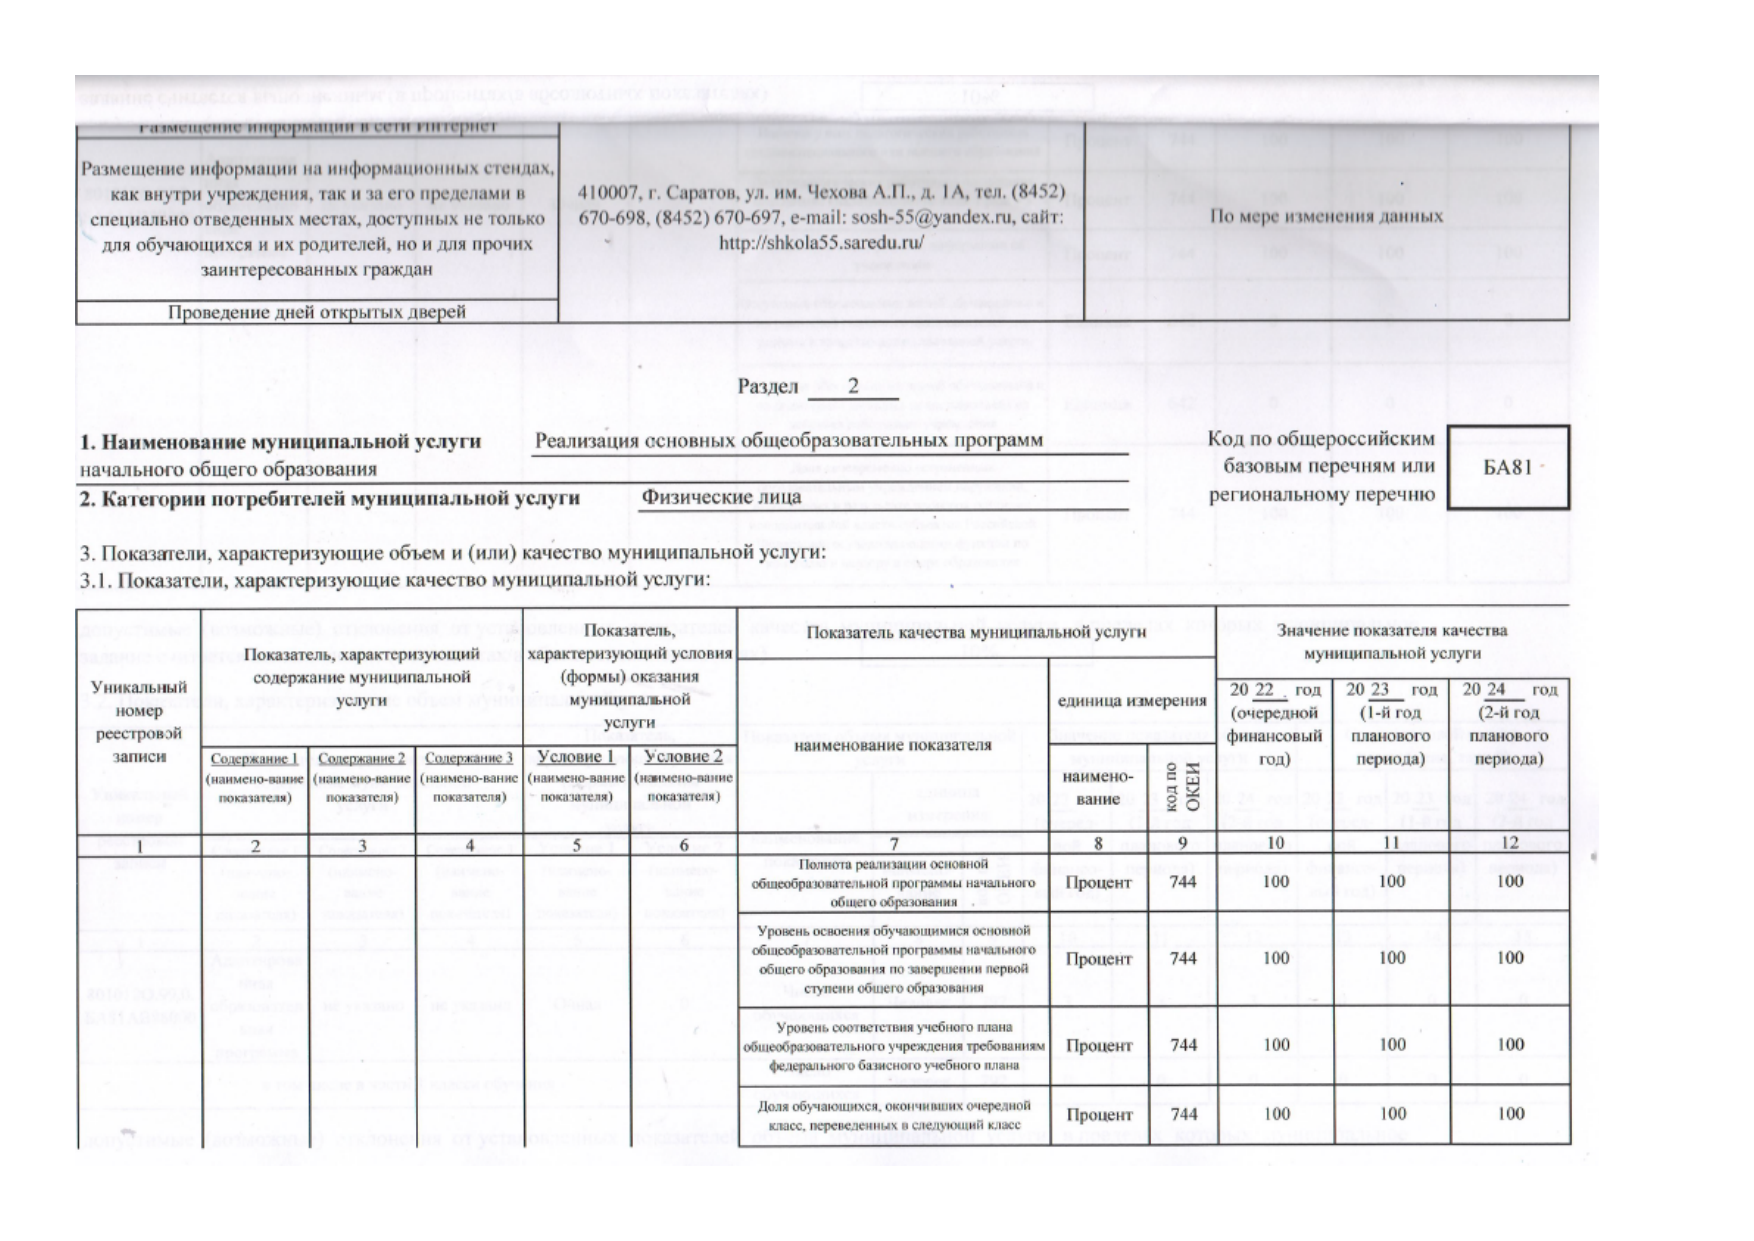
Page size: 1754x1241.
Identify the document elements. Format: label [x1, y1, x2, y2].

picture [75, 75, 1600, 1166]
